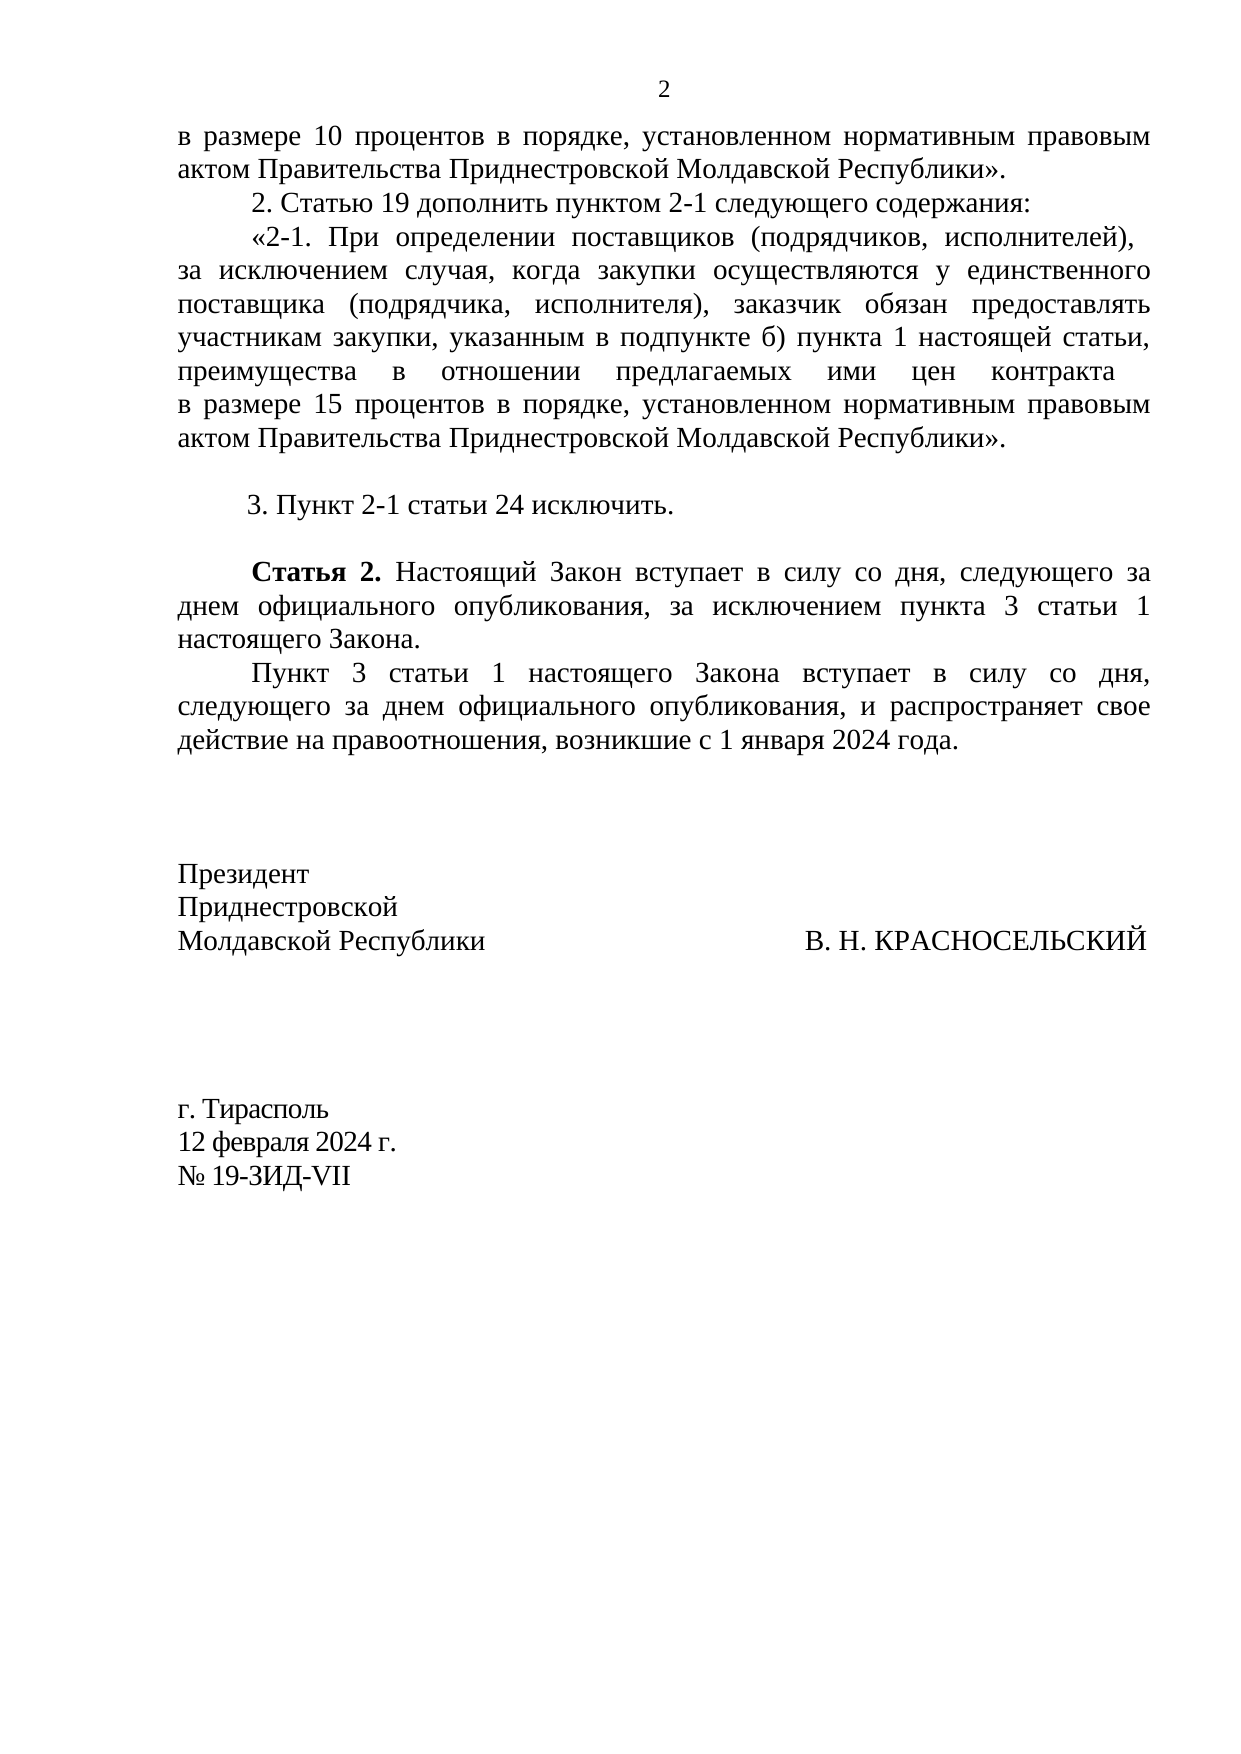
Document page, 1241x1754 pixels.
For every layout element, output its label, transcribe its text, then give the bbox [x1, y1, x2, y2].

text № 19-ЗИД-VII [177, 1158, 1152, 1191]
text Молдавской Республики В. Н. КРАСНОСЕЛЬСКИЙ [177, 923, 1152, 957]
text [177, 118, 1152, 185]
text Пункт 3 статьи 1 настоящего Закона вступает в силу со дня, следующего за днем официального опубликования, и распространяет свое действие на правоотношения, возникшие с 1 января 2024 года. [177, 655, 1152, 755]
text г. Тирасполь [177, 1091, 1152, 1124]
text Приднестровской [177, 889, 1152, 923]
text 3. Пункт 2-1 статьи 24 исключить. [177, 487, 1152, 521]
text «2-1. При определении поставщиков (подрядчиков, исполнителей), за исключением случая, когда закупки осуществляются у единственного поставщика (подрядчика, исполнителя), заказчик обязан предоставлять участникам закупки, указанным в подпункте б) пункта 1 настоящей статьи, преимущества в отношении предлагаемых ими цен контракта в размере 15 процентов в порядке, установленном нормативным правовым актом Правительства Приднестровской Молдавской Республики». [177, 219, 1152, 453]
text Статья 2. Настоящий Закон вступает в силу со дня, следующего за днем официального опубликования, за исключением пункта 3 статьи 1 настоящего Закона. [177, 554, 1152, 655]
text 2. Статью 19 дополнить пунктом 2-1 следующего содержания: [177, 185, 1152, 219]
text Президент [177, 856, 1152, 889]
text 12 февраля 2024 г. [177, 1124, 1152, 1158]
